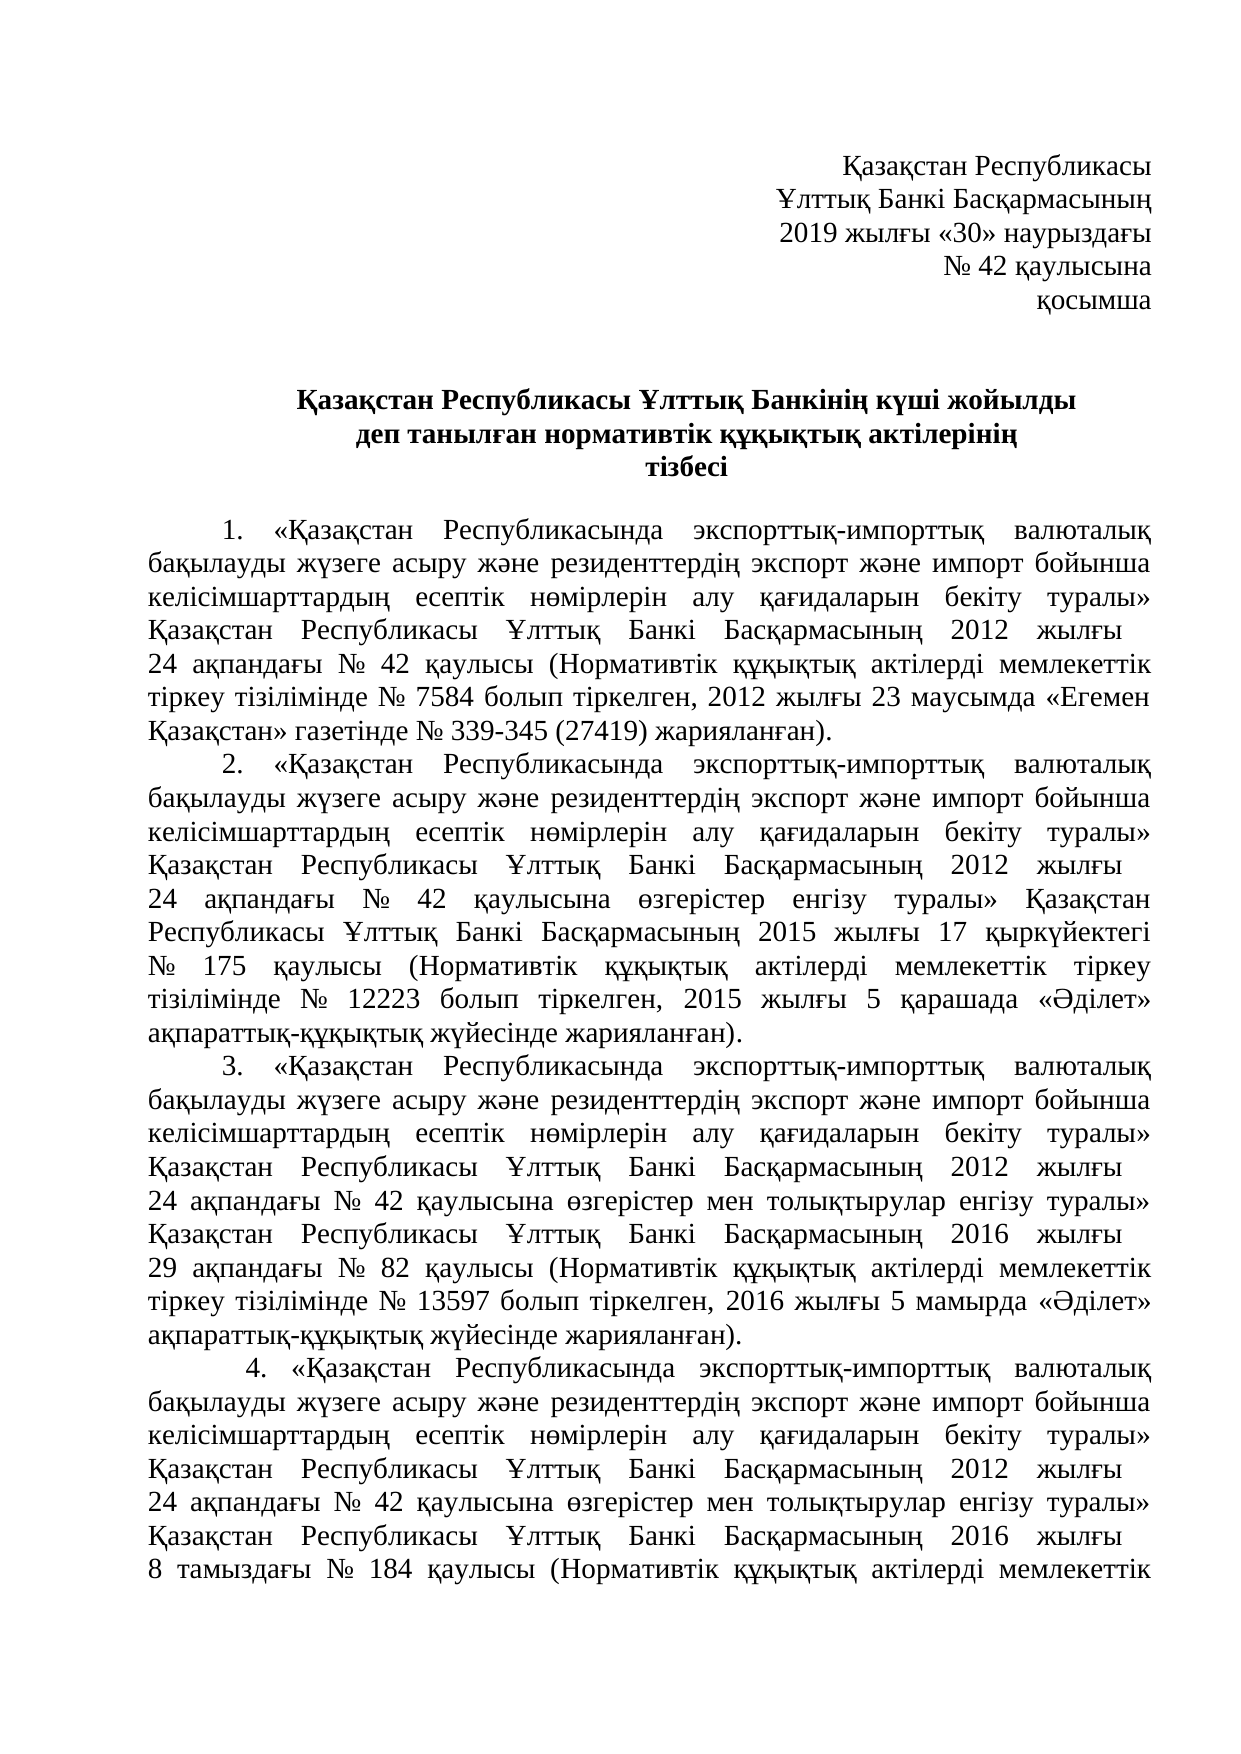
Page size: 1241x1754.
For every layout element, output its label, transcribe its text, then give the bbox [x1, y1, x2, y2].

text Қазақстан Республикасы [148, 148, 1152, 181]
text Қазақстан Республикасы Ұлттық Банкінің күші жойылды [148, 382, 1152, 416]
text 3. «Қазақстан Республикасында экспорттық-импорттық валюталық бақылауды жүзеге асыру және резиденттердің экспорт және импорт бойынша келісімшарттардың есептік нөмірлерін алу қағидаларын бекіту туралы» Қазақстан Республикасы Ұлттық Банкі Басқармасының 2012 жылғы 24 ақпандағы № 42 қаулысына өзгерістер мен толықтырулар енгізу туралы» Қазақстан Республикасы Ұлттық Банкі Басқармасының 2016 жылғы 29 ақпандағы № 82 қаулысы (Нормативтік құқықтық актілерді мемлекеттік тіркеу тізілімінде № 13597 болып тіркелген, 2016 жылғы 5 мамырда «Әділет» ақпараттық-құқықтық жүйесінде жарияланған). [148, 1048, 1152, 1350]
text № 42 қаулысына [148, 248, 1152, 282]
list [148, 1350, 1152, 1585]
text Ұлттық Банкі Басқармасының [148, 181, 1152, 215]
text тізбесі [148, 449, 1152, 483]
text қосымша [148, 282, 1152, 315]
text 2019 жылғы «30» наурыздағы [148, 215, 1152, 248]
text 1. «Қазақстан Республикасында экспорттық-импорттық валюталық бақылауды жүзеге асыру және резиденттердің экспорт және импорт бойынша келісімшарттардың есептік нөмірлерін алу қағидаларын бекіту туралы» Қазақстан Республикасы Ұлттық Банкі Басқармасының 2012 жылғы 24 ақпандағы № 42 қаулысы (Нормативтік құқықтық актілерді мемлекеттік тіркеу тізілімінде № 7584 болып тіркелген, 2012 жылғы 23 маусымда «Егемен Қазақстан» газетінде № 339-345 (27419) жарияланған). [148, 512, 1152, 747]
text 2. «Қазақстан Республикасында экспорттық-импорттық валюталық бақылауды жүзеге асыру және резиденттердің экспорт және импорт бойынша келісімшарттардың есептік нөмірлерін алу қағидаларын бекіту туралы» Қазақстан Республикасы Ұлттық Банкі Басқармасының 2012 жылғы 24 ақпандағы № 42 қаулысына өзгерістер енгізу туралы» Қазақстан Республикасы Ұлттық Банкі Басқармасының 2015 жылғы 17 қыркүйектегі № 175 қаулысы (Нормативтік құқықтық актілерді мемлекеттік тіркеу тізілімінде № 12223 болып тіркелген, 2015 жылғы 5 қарашада «Әділет» ақпараттық-құқықтық жүйесінде жарияланған). [148, 747, 1152, 1048]
text деп танылған нормативтік құқықтық актілерінің [148, 416, 1152, 449]
